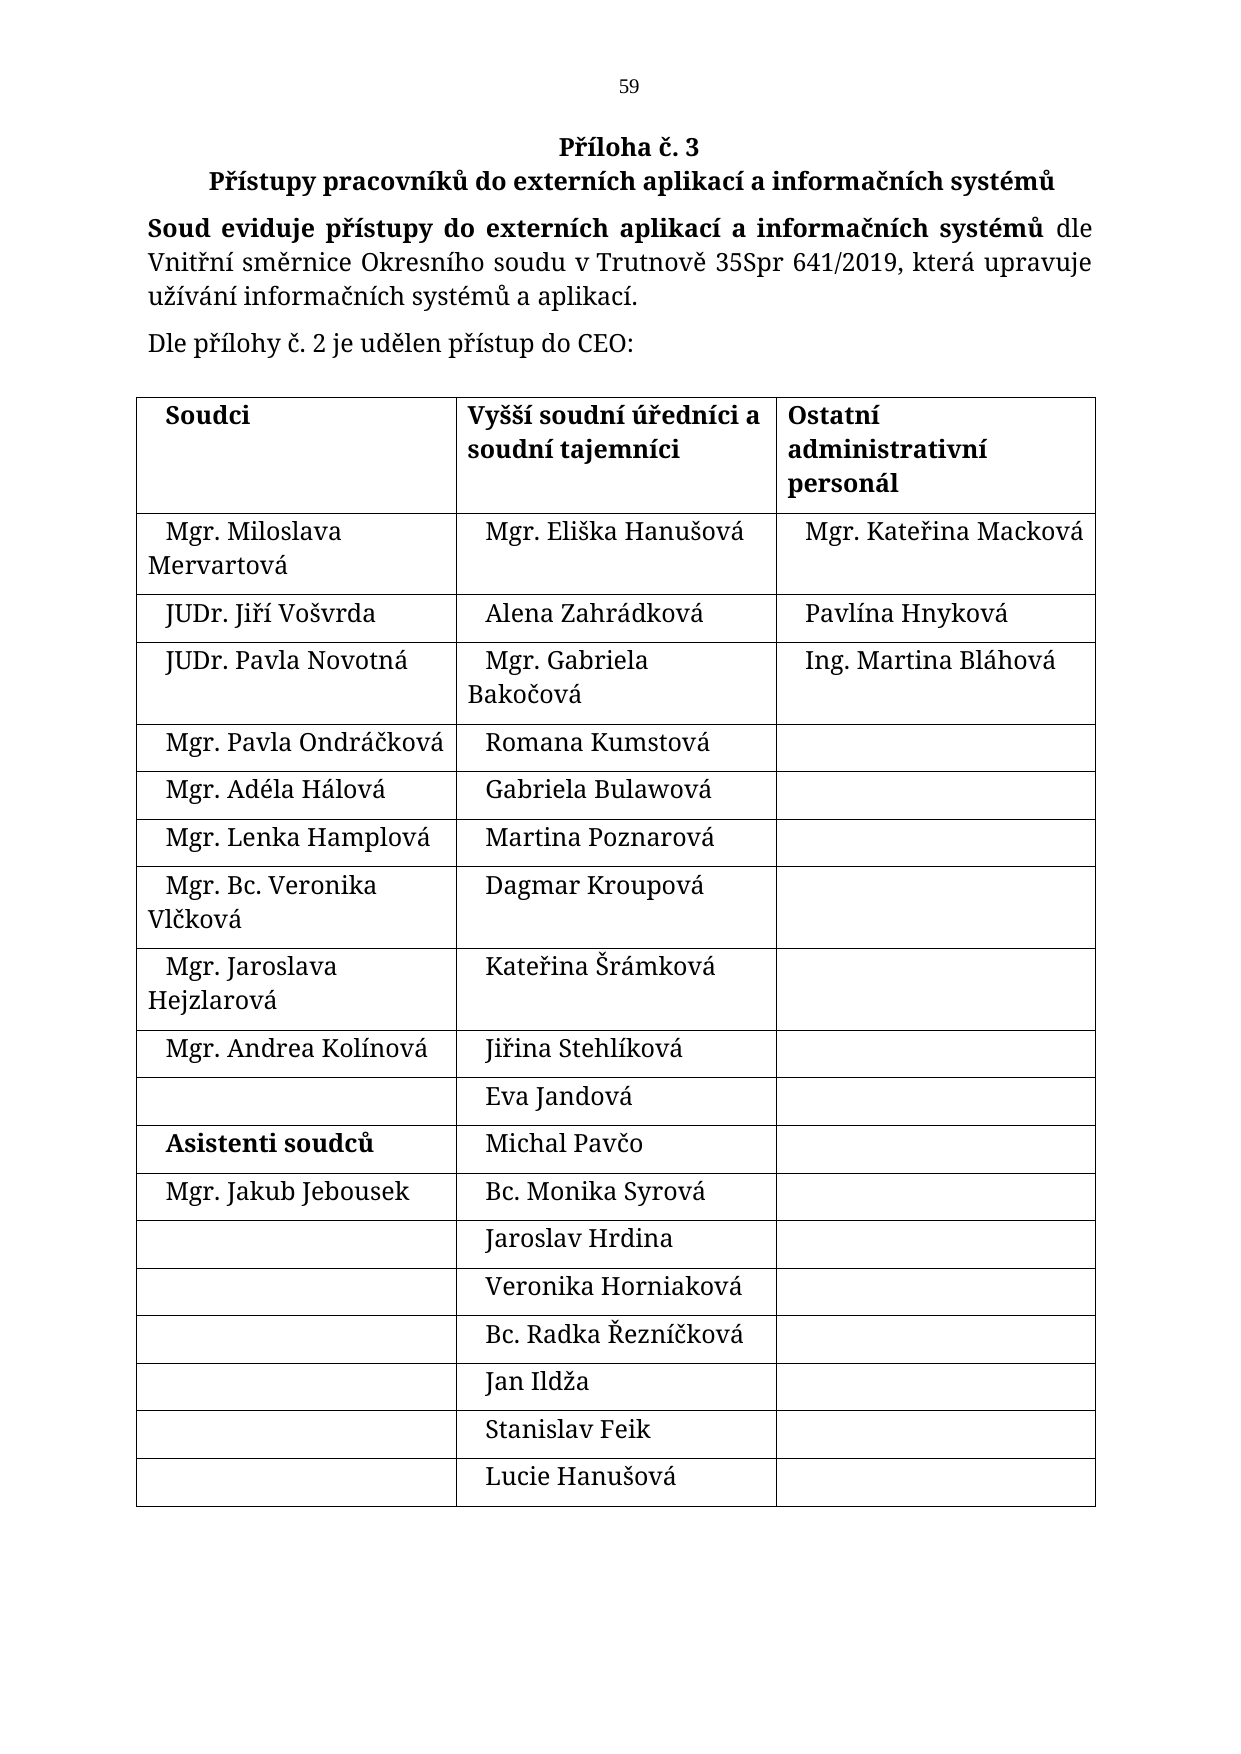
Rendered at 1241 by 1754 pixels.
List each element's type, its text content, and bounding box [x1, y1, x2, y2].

table_cell Jaroslav Hrdina [457, 1221, 776, 1268]
table_cell [777, 1126, 1095, 1172]
text Dle přílohy č. 2 je udělen přístup do CEO: [148, 325, 1092, 359]
table_cell [137, 1221, 456, 1268]
table_cell Jiřina Stehlíková [457, 1031, 776, 1077]
table_cell [777, 1269, 1095, 1315]
table_cell [777, 1459, 1095, 1506]
table_cell [137, 1411, 456, 1458]
table_cell Kateřina Šrámková [457, 949, 776, 1029]
table_cell Asistenti soudců [137, 1126, 456, 1172]
table_cell [137, 1459, 456, 1506]
table_cell [137, 1269, 456, 1315]
table_cell [137, 1364, 456, 1410]
table_cell [777, 1221, 1095, 1268]
table_cell Mgr. Kateřina Macková [777, 514, 1095, 594]
table_cell Eva Jandová [457, 1078, 776, 1125]
table_cell Bc. Radka Řezníčková [457, 1316, 776, 1363]
table_cell Martina Poznarová [457, 820, 776, 866]
table_cell [137, 1078, 456, 1125]
table_cell Alena Zahrádková [457, 595, 776, 642]
table_cell Lucie Hanušová [457, 1459, 776, 1506]
table_cell [777, 1316, 1095, 1363]
table_cell Stanislav Feik [457, 1411, 776, 1458]
table_cell Mgr. Miloslava Mervartová [137, 514, 456, 594]
table_header Vyšší soudní úředníci a soudní tajemníci [457, 398, 776, 512]
table_cell Mgr. Bc. Veronika Vlčková [137, 867, 456, 948]
table_cell [777, 725, 1095, 771]
table_cell Bc. Monika Syrová [457, 1174, 776, 1220]
table_cell JUDr. Jiří Vošvrda [137, 595, 456, 642]
table_header Soudci [137, 398, 456, 512]
table_cell Mgr. Adéla Hálová [137, 772, 456, 819]
table_cell Mgr. Eliška Hanušová [457, 514, 776, 594]
table_cell [777, 1031, 1095, 1077]
table_cell Ing. Martina Bláhová [777, 643, 1095, 723]
table_cell Mgr. Pavla Ondráčková [137, 725, 456, 771]
table_cell Jan Ildža [457, 1364, 776, 1410]
table_header Ostatní administrativní personál [777, 398, 1095, 512]
table_cell Mgr. Jaroslava Hejzlarová [137, 949, 456, 1029]
table_cell Dagmar Kroupová [457, 867, 776, 948]
table_cell [137, 1316, 456, 1363]
table_cell JUDr. Pavla Novotná [137, 643, 456, 723]
table_cell Gabriela Bulawová [457, 772, 776, 819]
text Soud eviduje přístupy do externích aplikací a informačních systémů dle Vnitřní směrnice Okresního soudu v Trutnově 35Spr 641/2019, která upravuje užívání informačních systémů a aplikací. [148, 211, 1092, 313]
table_cell [777, 820, 1095, 866]
text Přístupy pracovníků do externích aplikací a informačních systémů [148, 164, 1092, 198]
table_cell [777, 867, 1095, 948]
table_cell [777, 1078, 1095, 1125]
table_cell Mgr. Jakub Jebousek [137, 1174, 456, 1220]
table_cell [777, 1174, 1095, 1220]
table_cell Romana Kumstová [457, 725, 776, 771]
table_cell [777, 1411, 1095, 1458]
table_cell [777, 1364, 1095, 1410]
table_cell Mgr. Lenka Hamplová [137, 820, 456, 866]
table_cell Veronika Horniaková [457, 1269, 776, 1315]
table_cell Michal Pavčo [457, 1126, 776, 1172]
table_cell Mgr. Gabriela Bakočová [457, 643, 776, 723]
table_cell [777, 772, 1095, 819]
table_cell Mgr. Andrea Kolínová [137, 1031, 456, 1077]
text Příloha č. 3 [148, 130, 1092, 164]
table_cell [777, 949, 1095, 1029]
table_cell Pavlína Hnyková [777, 595, 1095, 642]
